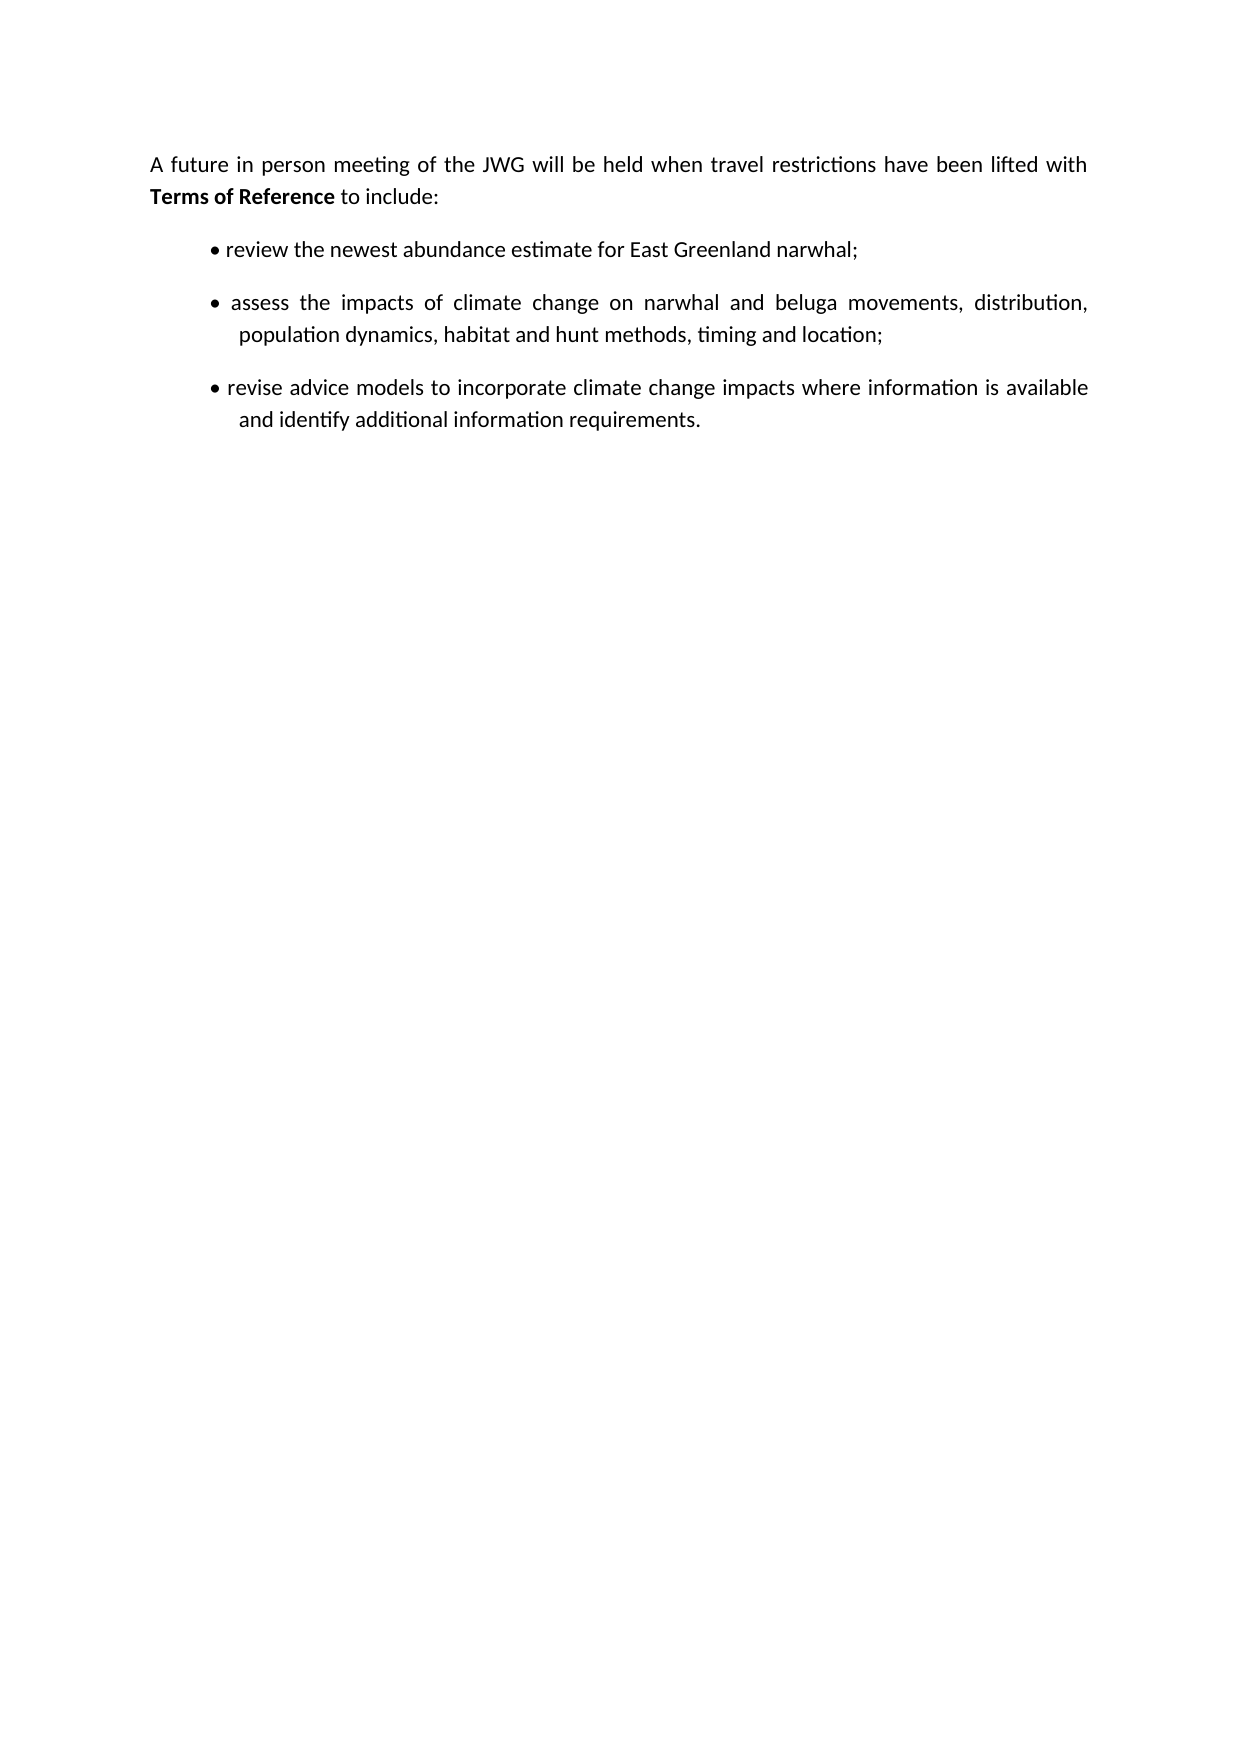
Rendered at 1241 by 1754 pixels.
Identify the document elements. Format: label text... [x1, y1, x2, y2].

text A future in person meeting of the JWG will be held when travel restrictions have been lifted with Terms of Reference to include: [150, 150, 1090, 210]
text • review the newest abundance estimate for East Greenland narwhal; [209, 235, 1090, 263]
text • assess the impacts of climate change on narwhal and beluga movements, distribution, population dynamics, habitat and hunt methods, timing and location; [209, 288, 1090, 348]
text • revise advice models to incorporate climate change impacts where information is available and identify additional information requirements. [209, 373, 1090, 434]
